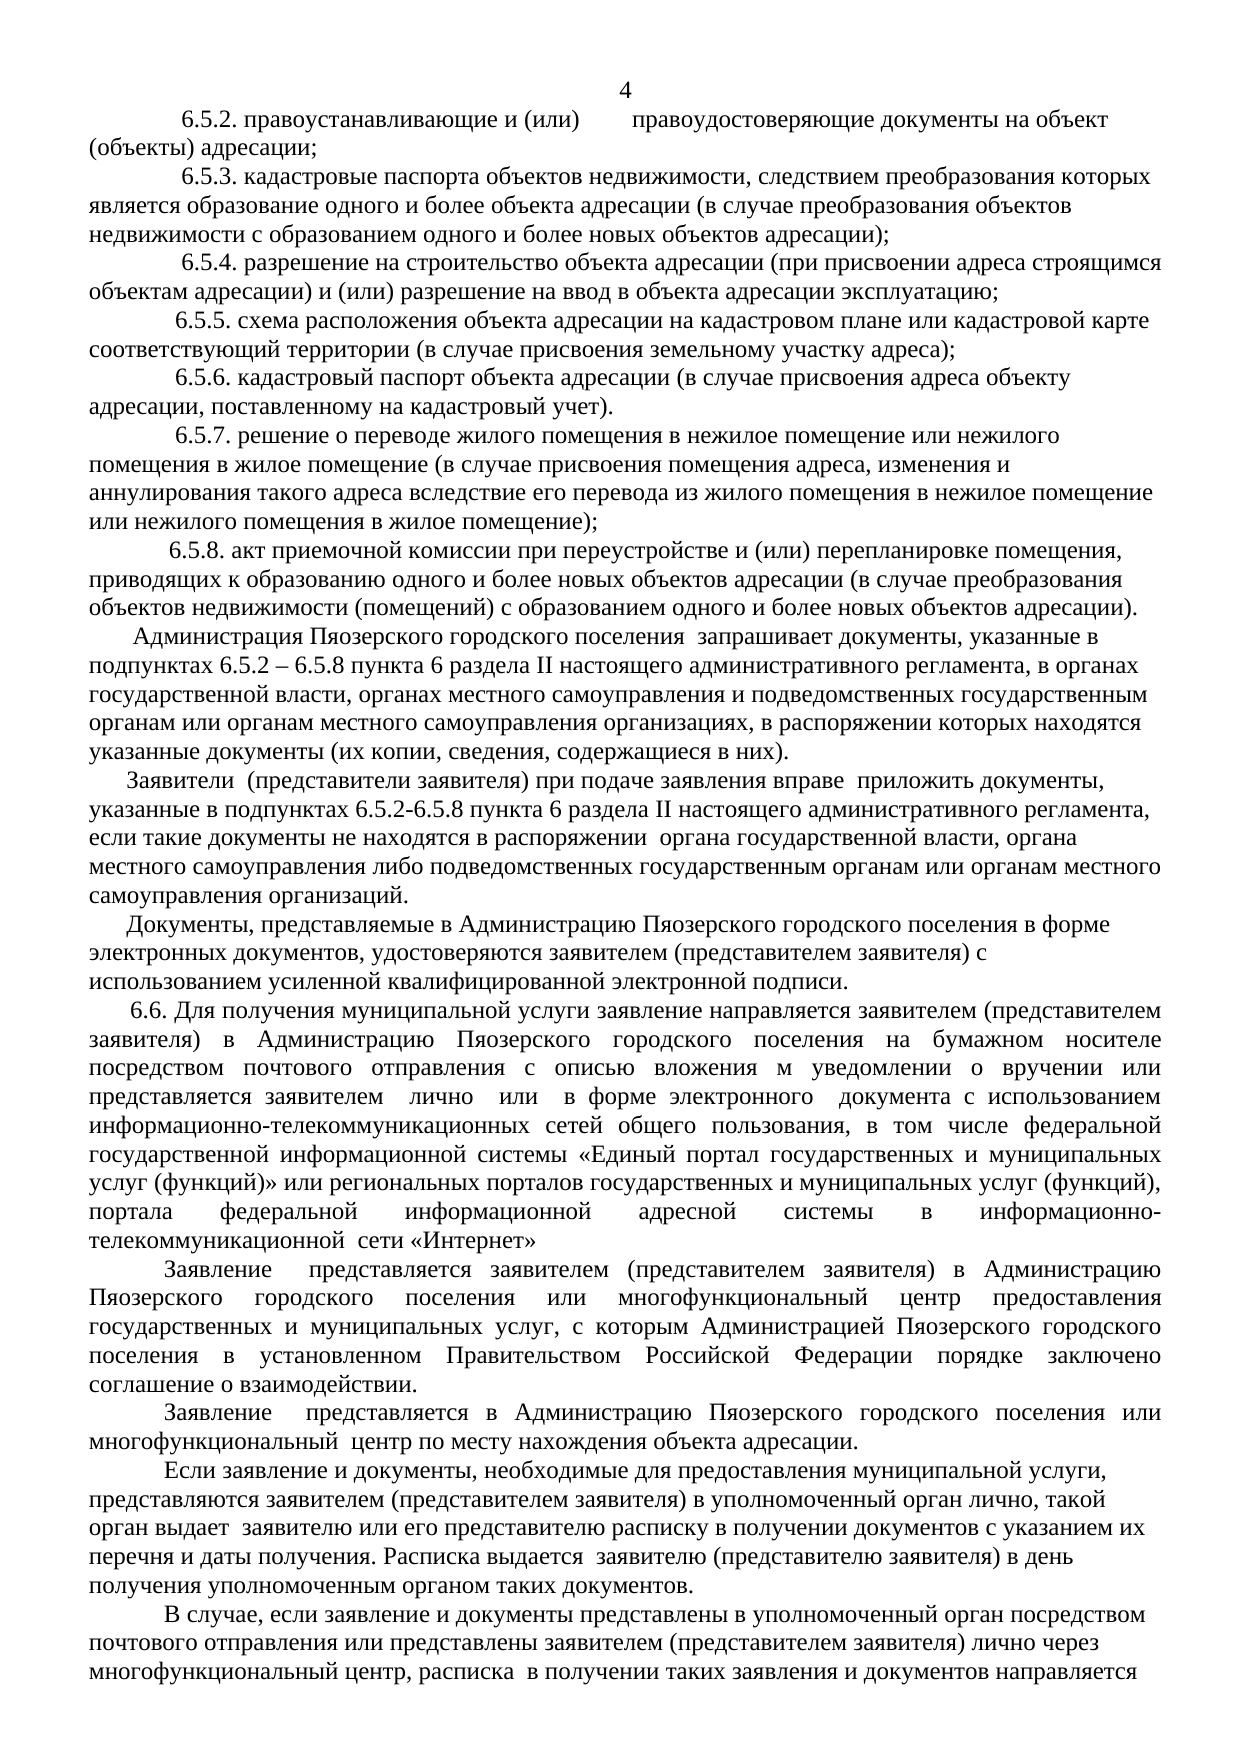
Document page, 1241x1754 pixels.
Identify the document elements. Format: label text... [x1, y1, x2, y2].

text 6.6. Для получения муниципальной услуги заявление направляется заявителем (представителем заявителя) в Администрацию Пяозерского городского поселения на бумажном носителе посредством почтового отправления с описью вложения м уведомлении о вручении или представляется заявителем лично или в форме электронного документа с использованием информационно-телекоммуникационных сетей общего пользования, в том числе федеральной государственной информационной системы «Единый портал государственных и муниципальных услуг (функций)» или региональных порталов государственных и муниципальных услуг (функций), портала федеральной информационной адресной системы в информационно-телекоммуникационной сети «Интернет» [89, 995, 1162, 1254]
text 6.5.6. кадастровый паспорт объекта адресации (в случае присвоения адреса объекту адресации, поставленному на кадастровый учет). [89, 362, 1162, 420]
text 6.5.3. кадастровые паспорта объектов недвижимости, следствием преобразования которых является образование одного и более объекта адресации (в случае преобразования объектов недвижимости с образованием одного и более новых объектов адресации); [89, 161, 1162, 247]
text 6.5.2. правоустанавливающие и (или) правоудостоверяющие документы на объект (объекты) адресации; [89, 104, 1162, 161]
text Заявители (представители заявителя) при подаче заявления вправе приложить документы, указанные в подпунктах 6.5.2-6.5.8 пункта 6 раздела II настоящего административного регламента, если такие документы не находятся в распоряжении органа государственной власти, органа местного самоуправления либо подведомственных государственным органам или органам местного самоуправления организаций. [89, 765, 1162, 909]
text 6.5.8. акт приемочной комиссии при переустройстве и (или) перепланировке помещения, приводящих к образованию одного и более новых объектов адресации (в случае преобразования объектов недвижимости (помещений) с образованием одного и более новых объектов адресации). [89, 535, 1162, 621]
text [89, 1599, 1162, 1685]
text Администрация Пяозерского городского поселения запрашивает документы, указанные в подпунктах 6.5.2 – 6.5.8 пункта 6 раздела II настоящего административного регламента, в органах государственной власти, органах местного самоуправления и подведомственных государственным органам или органам местного самоуправления организациях, в распоряжении которых находятся указанные документы (их копии, сведения, содержащиеся в них). [89, 621, 1162, 765]
text Заявление представляется в Администрацию Пяозерского городского поселения или многофункциональный центр по месту нахождения объекта адресации. [89, 1397, 1162, 1455]
text Документы, представляемые в Администрацию Пяозерского городского поселения в форме электронных документов, удостоверяются заявителем (представителем заявителя) с использованием усиленной квалифицированной электронной подписи. [89, 909, 1162, 995]
text 6.5.4. разрешение на строительство объекта адресации (при присвоении адреса строящимся объектам адресации) и (или) разрешение на ввод в объекта адресации эксплуатацию; [89, 247, 1162, 305]
text 6.5.7. решение о переводе жилого помещения в нежилое помещение или нежилого помещения в жилое помещение (в случае присвоения помещения адреса, изменения и аннулирования такого адреса вследствие его перевода из жилого помещения в нежилое помещение или нежилого помещения в жилое помещение); [89, 420, 1162, 535]
text Заявление представляется заявителем (представителем заявителя) в Администрацию Пяозерского городского поселения или многофункциональный центр предоставления государственных и муниципальных услуг, с которым Администрацией Пяозерского городского поселения в установленном Правительством Российской Федерации порядке заключено соглашение о взаимодействии. [89, 1254, 1162, 1397]
text Если заявление и документы, необходимые для предоставления муниципальной услуги, представляются заявителем (представителем заявителя) в уполномоченный орган лично, такой орган выдает заявителю или его представителю расписку в получении документов с указанием их перечня и даты получения. Расписка выдается заявителю (представителю заявителя) в день получения уполномоченным органом таких документов. [89, 1455, 1162, 1599]
text 6.5.5. схема расположения объекта адресации на кадастровом плане или кадастровой карте соответствующий территории (в случае присвоения земельному участку адреса); [89, 305, 1162, 362]
